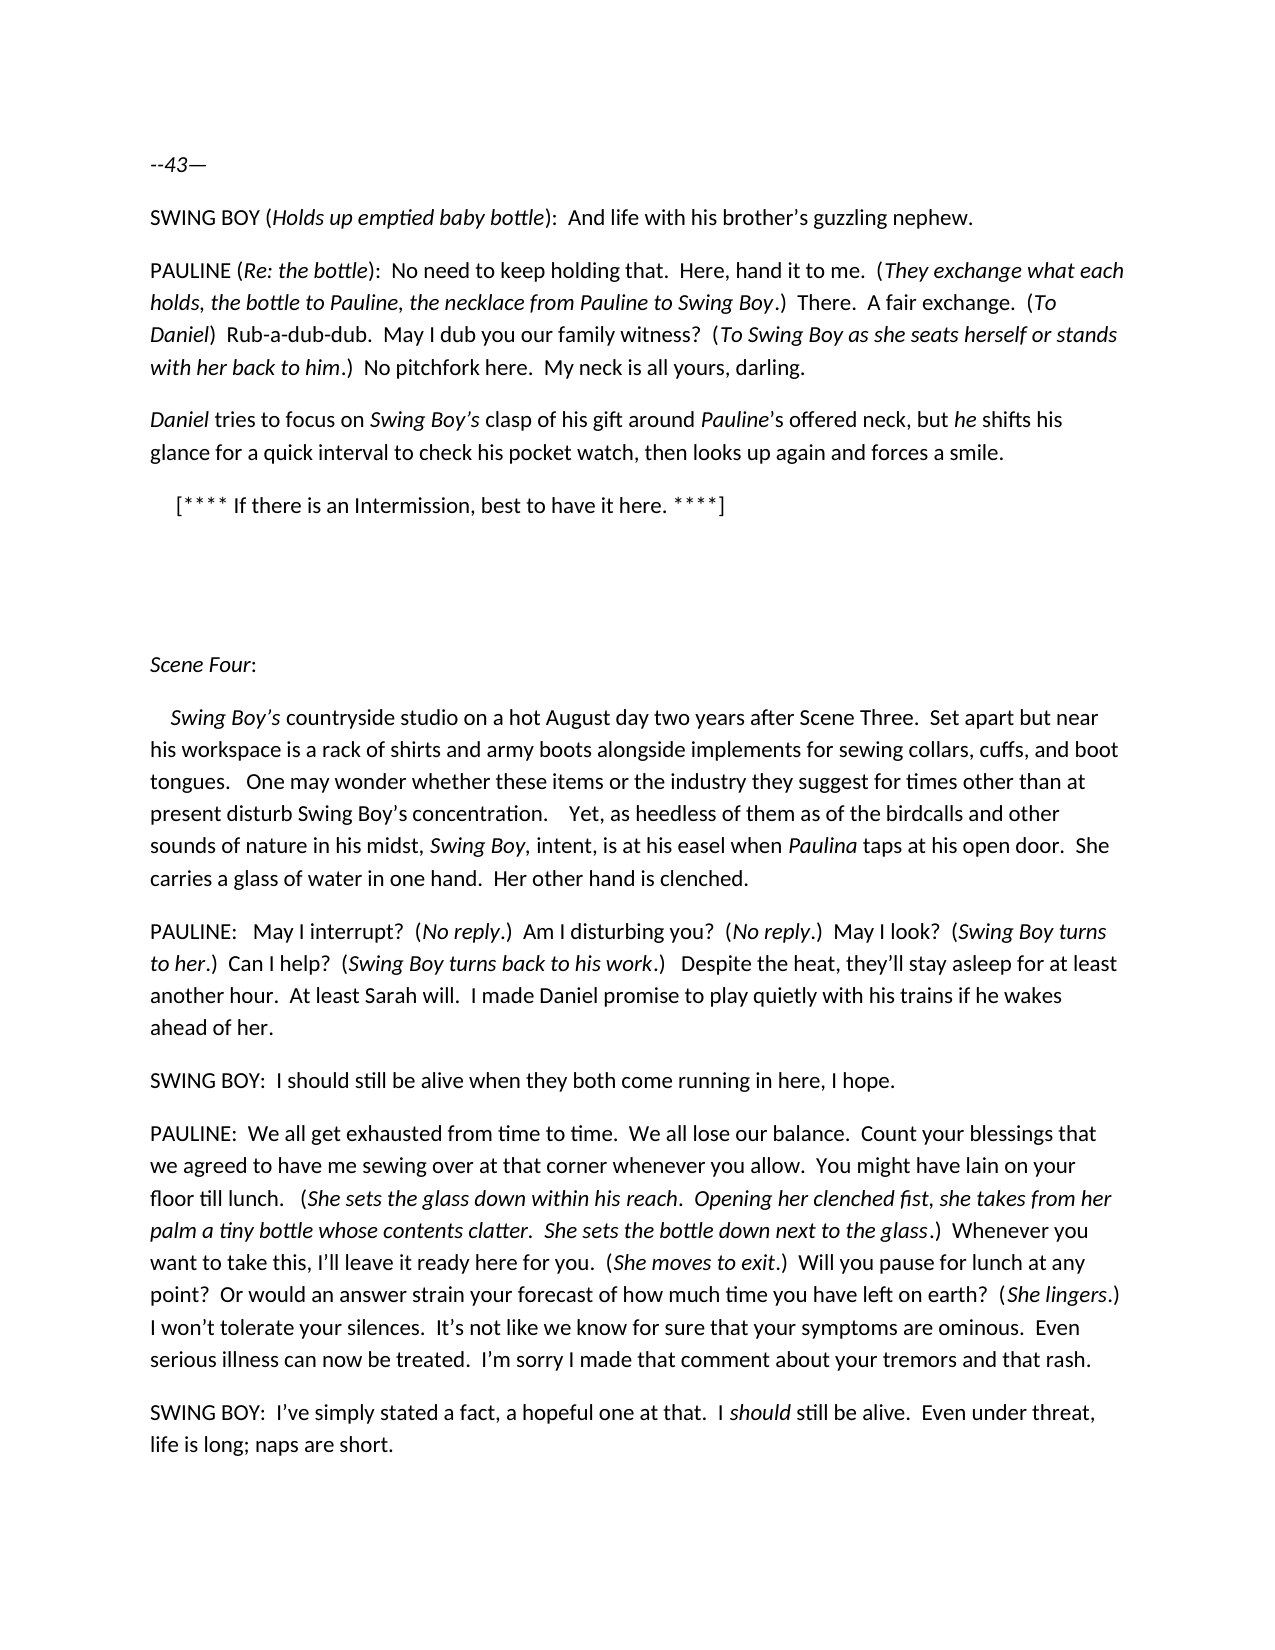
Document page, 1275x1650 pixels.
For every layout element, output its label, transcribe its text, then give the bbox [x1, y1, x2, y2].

text PAULINE: We all get exhausted from time to time. We all lose our balance. Count your blessings that we agreed to have me sewing over at that corner whenever you allow. You might have lain on your floor till lunch. (She sets the glass down within his reach. Opening her clenched fist, she takes from her palm a tiny bottle whose contents clatter. She sets the bottle down next to the glass.) Whenever you want to take this, I’ll leave it ready here for you. (She moves to exit.) Will you pause for lunch at any point? Or would an answer strain your forecast of how much time you have left on earth? (She lingers.) I won’t tolerate your silences. It’s not like we know for sure that your symptoms are ominous. Even serious illness can now be treated. I’m sorry I made that comment about your tremors and that rash. [150, 1119, 1125, 1373]
text Scene Four: [150, 650, 1125, 678]
text --43— [150, 150, 1125, 178]
text SWING BOY (Holds up emptied baby bottle): And life with his brother’s guzzling nephew. [150, 203, 1125, 231]
text SWING BOY: I should still be alive when they both come running in here, I hope. [150, 1066, 1125, 1094]
text [**** If there is an Intermission, best to have it here. ****] [150, 491, 1125, 519]
text PAULINE (Re: the bottle): No need to keep holding that. Here, hand it to me. (They exchange what each holds, the bottle to Pauline, the necklace from Pauline to Swing Boy.) There. A fair exchange. (To Daniel) Rub-a-dub-dub. May I dub you our family witness? (To Swing Boy as she seats herself or stands with her back to him.) No pitchfork here. My neck is all yours, darling. [150, 256, 1125, 381]
text PAULINE: May I interrupt? (No reply.) Am I disturbing you? (No reply.) May I look? (Swing Boy turns to her.) Can I help? (Swing Boy turns back to his work.) Despite the heat, they’ll stay asleep for at least another hour. At least Sarah will. I made Daniel promise to play quietly with his trains if he wakes ahead of her. [150, 917, 1125, 1041]
text Daniel tries to focus on Swing Boy’s clasp of his gift around Pauline’s offered neck, but he shifts his glance for a quick interval to check his pocket watch, then looks up again and forces a smile. [150, 406, 1125, 466]
text Swing Boy’s countryside studio on a hot August day two years after Scene Three. Set apart but near his workspace is a rack of shirts and army boots alongside implements for sewing collars, cuffs, and boot tongues. One may wonder whether these items or the industry they suggest for times other than at present disturb Swing Boy’s concentration. Yet, as heedless of them as of the birdcalls and other sounds of nature in his midst, Swing Boy, intent, is at his easel when Paulina taps at his open door. She carries a glass of water in one hand. Her other hand is clenched. [150, 703, 1125, 892]
text SWING BOY: I’ve simply stated a fact, a hopeful one at that. I should still be alive. Even under threat, life is long; naps are short. [150, 1398, 1125, 1458]
